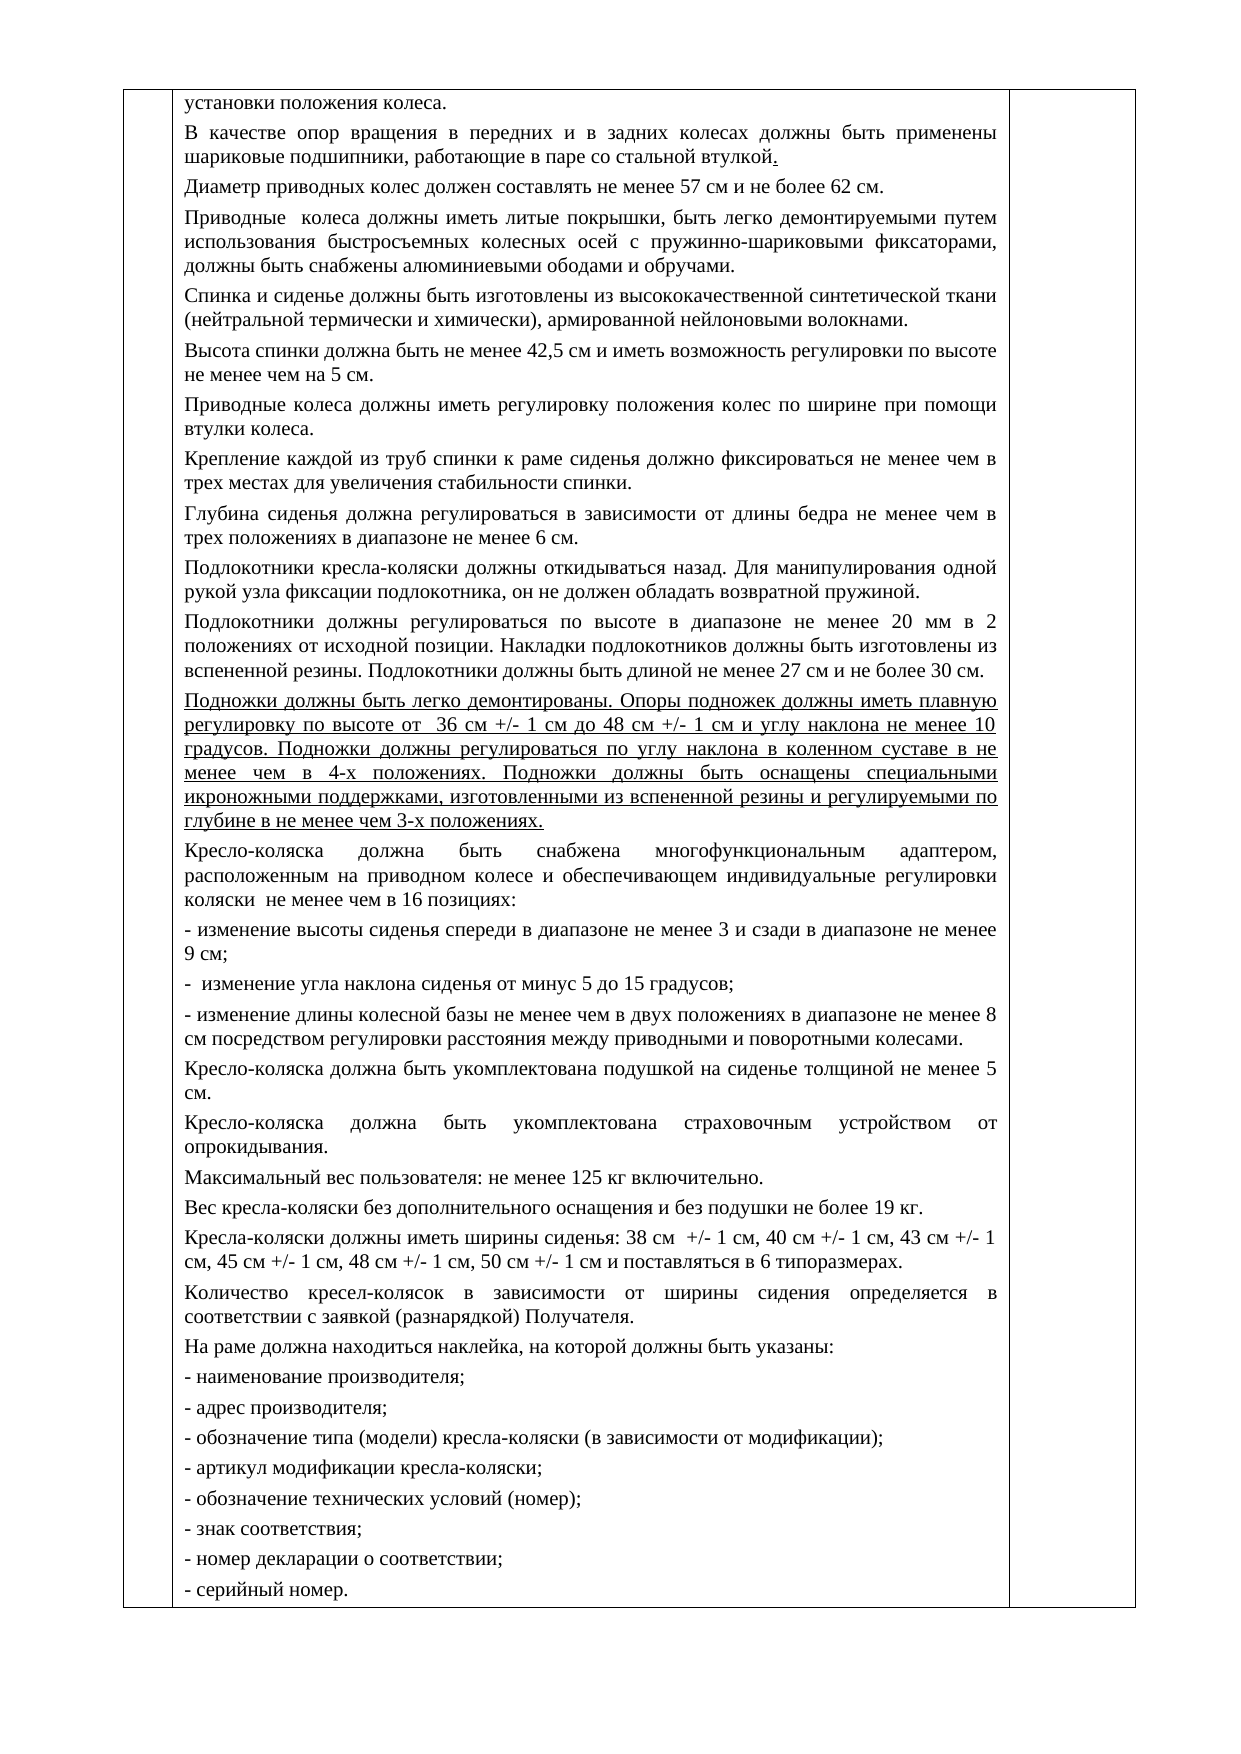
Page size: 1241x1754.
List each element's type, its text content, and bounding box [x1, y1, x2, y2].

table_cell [173, 90, 1009, 1607]
table_cell 6 [124, 90, 172, 1607]
table_cell 1 [1010, 90, 1135, 1607]
